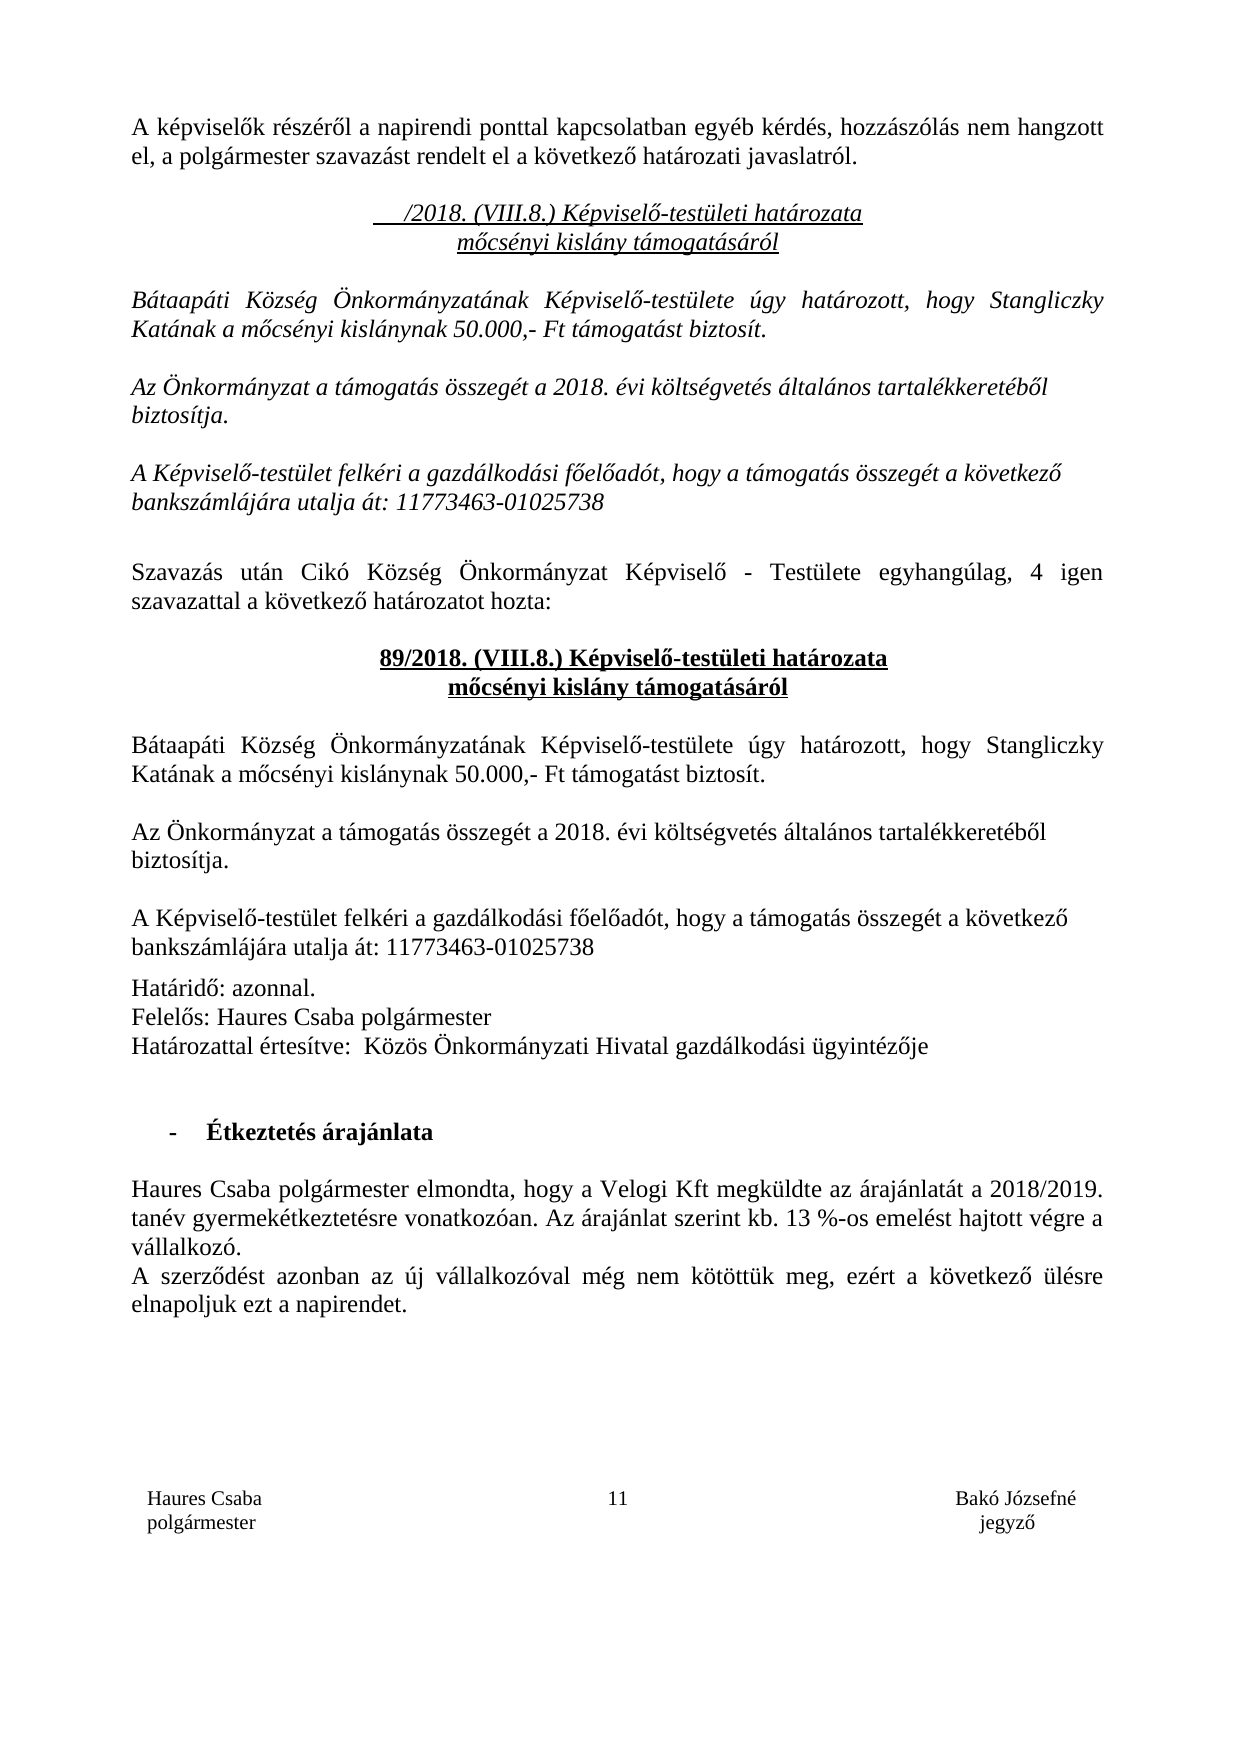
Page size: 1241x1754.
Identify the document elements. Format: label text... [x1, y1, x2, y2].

list Étkeztetés árajánlata [169, 1117, 1104, 1146]
text Haures Csaba polgármester elmondta, hogy a Velogi Kft megküldte az árajánlatát a 2018/2019. tanév gyermekétkeztetésre vonatkozóan. Az árajánlat szerint kb. 13 %-os emelést hajtott végre a vállalkozó. [131, 1174, 1104, 1261]
text A Képviselő-testület felkéri a gazdálkodási főelőadót, hogy a támogatás összegét a következő bankszámlájára utalja át: 11773463-01025738 [131, 903, 1104, 961]
text /2018. (VIII.8.) Képviselő-testületi határozata [131, 198, 1104, 227]
text Határidő: azonnal. [131, 973, 1104, 1002]
text Határozattal értesítve: Közös Önkormányzati Hivatal gazdálkodási ügyintézője [131, 1031, 1104, 1059]
text Bátaapáti Község Önkormányzatának Képviselő-testülete úgy határozott, hogy Stangliczky Katának a mőcsényi kislánynak 50.000,- Ft támogatást biztosít. [131, 285, 1104, 343]
text Felelős: Haures Csaba polgármester [131, 1002, 1104, 1031]
text A képviselők részéről a napirendi ponttal kapcsolatban egyéb kérdés, hozzászólás nem hangzott el, a polgármester szavazást rendelt el a következő határozati javaslatról. [131, 112, 1104, 170]
text A szerződést azonban az új vállalkozóval még nem kötöttük meg, ezért a következő ülésre elnapoljuk ezt a napirendet. [131, 1261, 1104, 1318]
text Szavazás után Cikó Község Önkormányzat Képviselő - Testülete egyhangúlag, 4 igen szavazattal a következő határozatot hozta: [131, 557, 1104, 614]
text A Képviselő-testület felkéri a gazdálkodási főelőadót, hogy a támogatás összegét a következő bankszámlájára utalja át: 11773463-01025738 [131, 458, 1104, 516]
text 89/2018. (VIII.8.) Képviselő-testületi határozata [131, 643, 1104, 672]
text Az Önkormányzat a támogatás összegét a 2018. évi költségvetés általános tartalékkeretéből biztosítja. [131, 372, 1104, 429]
text Bátaapáti Község Önkormányzatának Képviselő-testülete úgy határozott, hogy Stangliczky Katának a mőcsényi kislánynak 50.000,- Ft támogatást biztosít. [131, 730, 1104, 787]
text mőcsényi kislány támogatásáról [131, 672, 1104, 701]
text Az Önkormányzat a támogatás összegét a 2018. évi költségvetés általános tartalékkeretéből biztosítja. [131, 817, 1104, 874]
text mőcsényi kislány támogatásáról [131, 227, 1104, 256]
